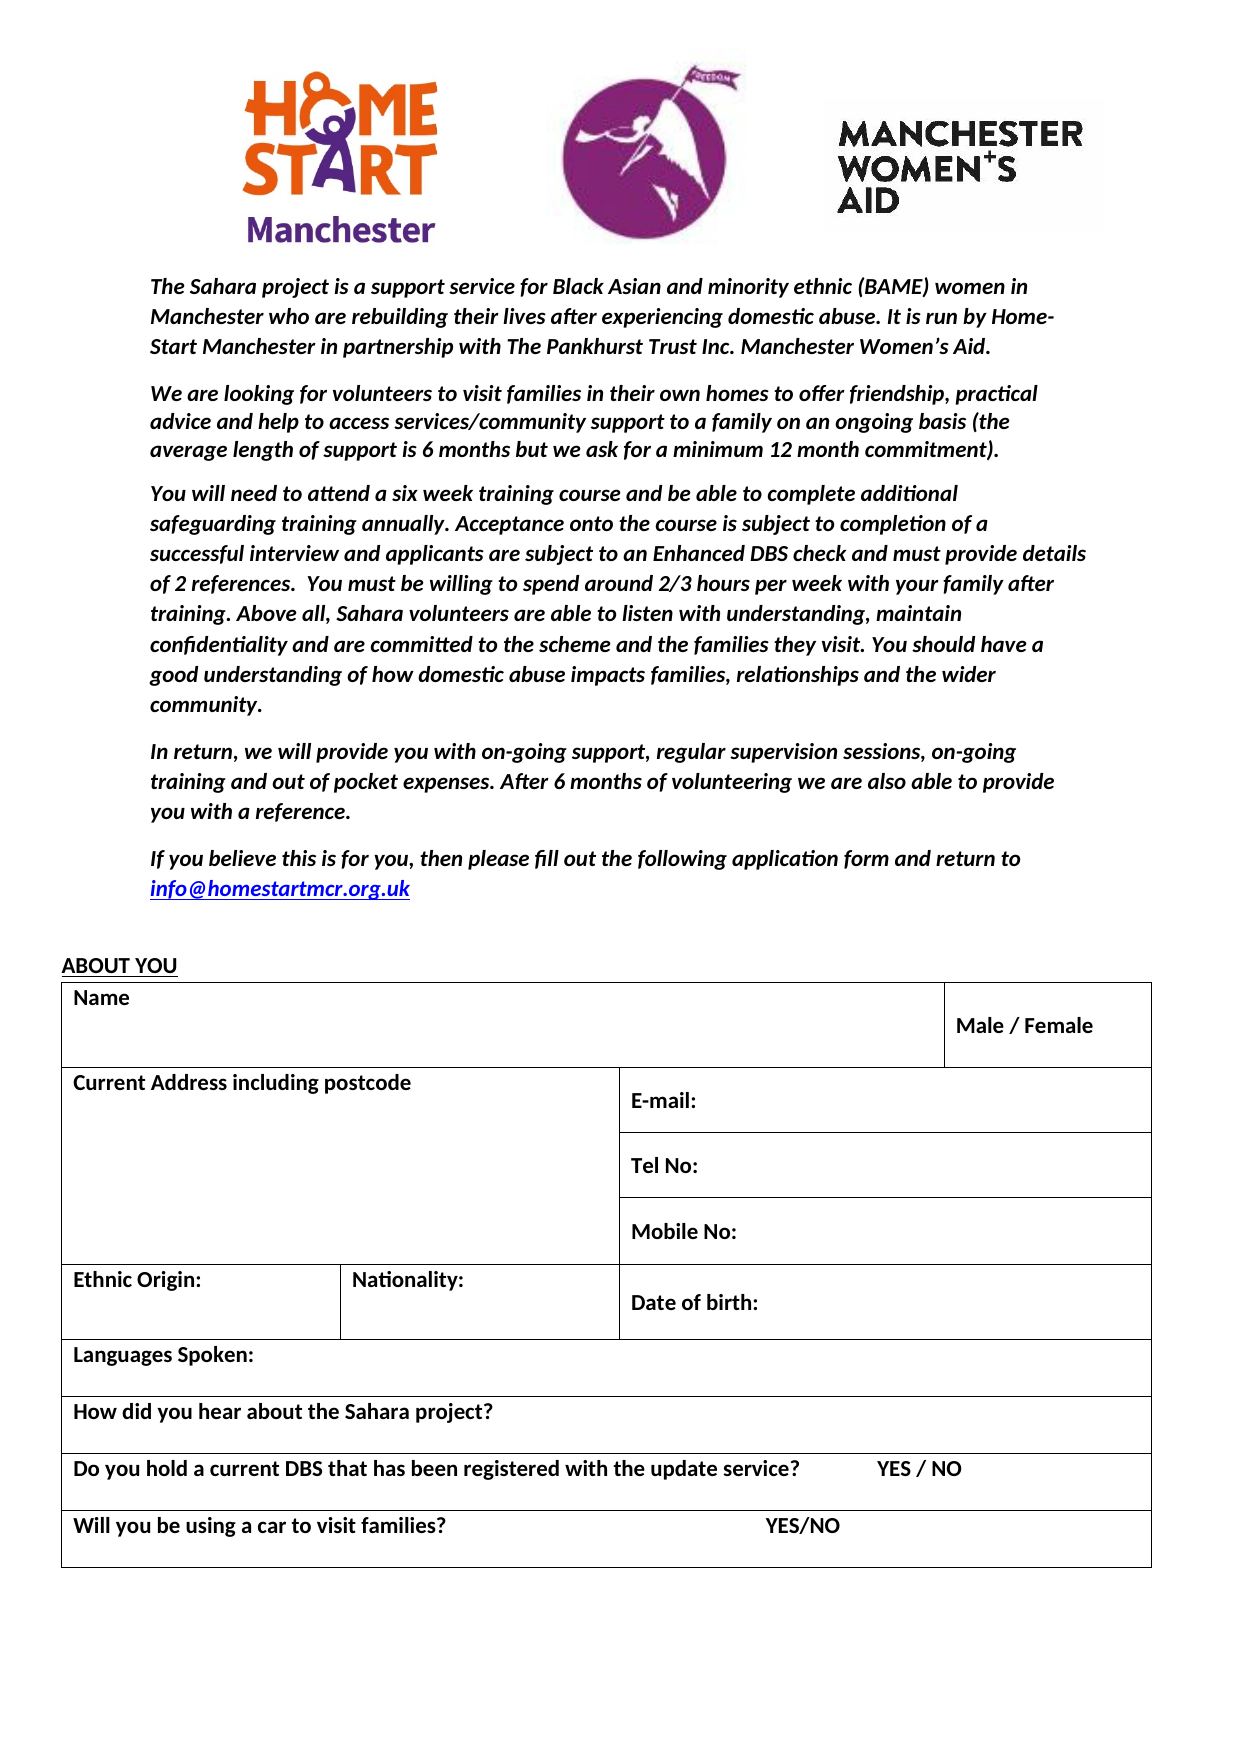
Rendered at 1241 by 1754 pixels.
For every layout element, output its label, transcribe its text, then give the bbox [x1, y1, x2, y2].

table_cell How did you hear about the Sahara project? [62, 1397, 1151, 1453]
table_cell Tel No: [620, 1133, 1151, 1197]
text In return, we will provide you with on-going support, regular supervision sessions, on-going training and out of pocket expenses. After 6 months of volunteering we are also able to provide you with a reference. [150, 737, 1090, 826]
table_header Male / Female [945, 983, 1151, 1067]
text ABOUT YOU [61, 952, 1154, 980]
table_cell Mobile No: [620, 1198, 1151, 1264]
text If you believe this is for you, then please fill out the following application form and return to info@homestartmcr.org.uk [150, 844, 1090, 903]
table_cell Will you be using a car to visit families? YES/NO [62, 1511, 1151, 1567]
picture [242, 71, 438, 254]
table_cell Date of birth: [620, 1265, 1151, 1339]
table_cell Nationality: [341, 1265, 619, 1339]
text The Sahara project is a support service for Black Asian and minority ethnic (BAME) women in Manchester who are rebuilding their lives after experiencing domestic abuse. It is run by Home-Start Manchester in partnership with The Pankhurst Trust Inc. Manchester Women’s Aid. [150, 272, 1090, 360]
table_cell Do you hold a current DBS that has been registered with the update service? YES / NO [62, 1454, 1151, 1510]
table_header Name [62, 983, 944, 1067]
text You will need to attend a six week training course and be able to complete additional safeguarding training annually. Acceptance onto the course is subject to completion of a successful interview and applicants are subject to an Enhanced DBS check and must provide details of 2 references. You must be willing to spend around 2/3 hours per week with your family after training. Above all, Sahara volunteers are able to listen with understanding, maintain confidentiality and are committed to the scheme and the families they visit. You should have a good understanding of how domestic abuse impacts families, relationships and the wider community. [150, 479, 1090, 718]
text We are looking for volunteers to visit families in their own homes to offer friendship, practical advice and help to access services/community support to a family on an ongoing basis (the average length of support is 6 months but we ask for a minimum 12 month commitment). [150, 379, 1090, 463]
table_cell E-mail: [620, 1068, 1151, 1132]
table_cell Current Address including postcode [62, 1068, 619, 1264]
table_cell Languages Spoken: [62, 1340, 1151, 1396]
table_cell Ethnic Origin: [62, 1265, 340, 1339]
